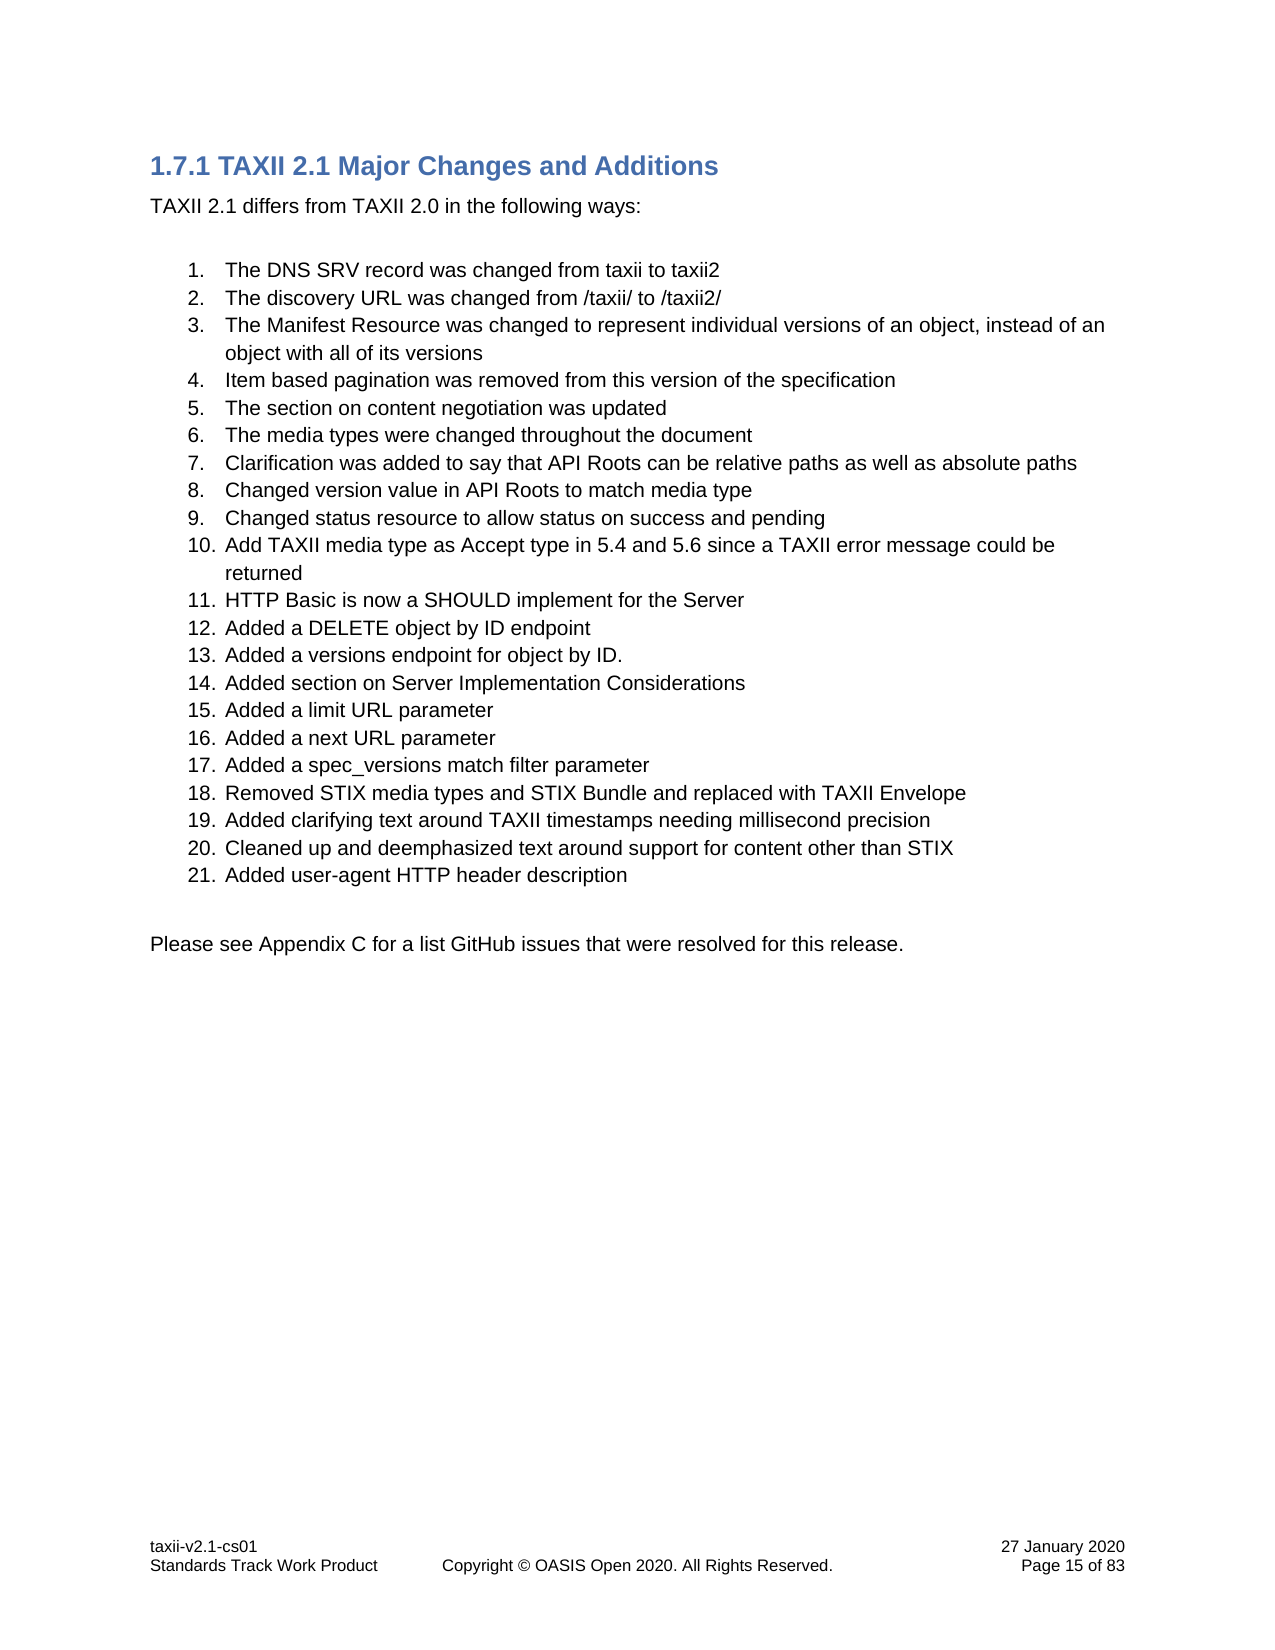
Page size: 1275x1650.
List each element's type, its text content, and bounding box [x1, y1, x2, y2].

list Item based pagination was removed from this version of the specification [187, 368, 1125, 392]
list Added a DELETE object by ID endpoint [187, 616, 1125, 640]
list Added a limit URL parameter [187, 698, 1125, 722]
list The section on content negotiation was updated [187, 396, 1125, 420]
list Removed STIX media types and STIX Bundle and replaced with TAXII Envelope [187, 781, 1125, 805]
list Cleaned up and deemphasized text around support for content other than STIX [187, 836, 1125, 860]
list Added clarifying text around TAXII timestamps needing millisecond precision [187, 808, 1125, 832]
list Added a next URL parameter [187, 726, 1125, 750]
list Added user-agent HTTP header description [187, 863, 1125, 887]
list The DNS SRV record was changed from taxii to taxii2 [187, 258, 1125, 282]
list The Manifest Resource was changed to represent individual versions of an object, instead of an object with all of its versions [187, 313, 1125, 365]
list Added a spec_versions match filter parameter [187, 753, 1125, 777]
list The discovery URL was changed from /taxii/ to /taxii2/ [187, 286, 1125, 310]
list Added a versions endpoint for object by ID. [187, 643, 1125, 667]
list HTTP Basic is now a SHOULD implement for the Server [187, 588, 1125, 612]
list Changed version value in API Roots to match media type [187, 478, 1125, 502]
text Please see Appendix C for a list GitHub issues that were resolved for this release. [150, 931, 1125, 955]
list The media types were changed throughout the document [187, 423, 1125, 447]
list Changed status resource to allow status on success and pending [187, 506, 1125, 530]
subtitle TAXII 2.1 Major Changes and Additions [150, 150, 1125, 181]
text TAXII 2.1 differs from TAXII 2.0 in the following ways: [150, 194, 1125, 218]
list Clarification was added to say that API Roots can be relative paths as well as absolute paths [187, 451, 1125, 475]
list Added section on Server Implementation Considerations [187, 671, 1125, 695]
list Add TAXII media type as Accept type in 5.4 and 5.6 since a TAXII error message could be returned [187, 533, 1125, 585]
